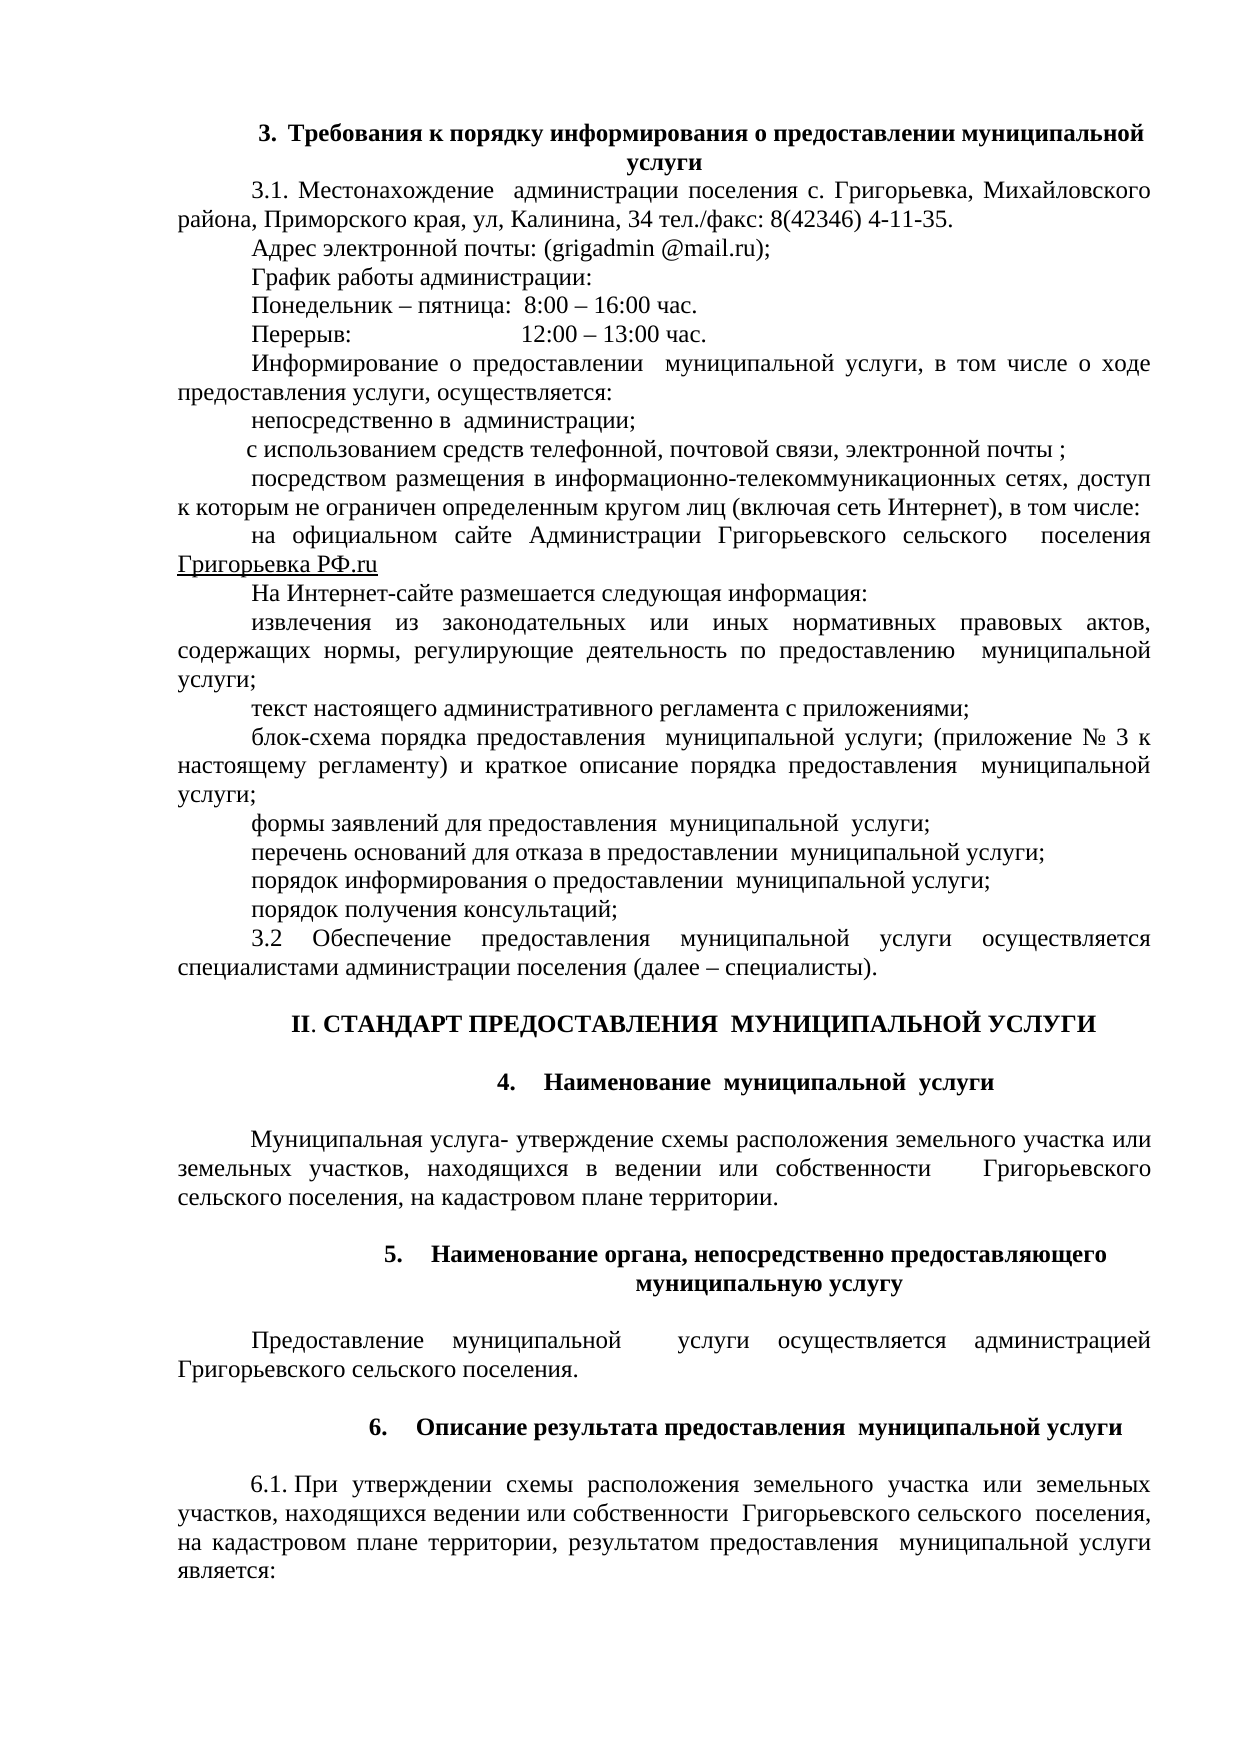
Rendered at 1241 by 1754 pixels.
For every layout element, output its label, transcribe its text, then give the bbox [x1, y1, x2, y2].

text с использованием средств телефонной, почтовой связи, электронной почты ; [177, 434, 1152, 463]
text посредством размещения в информационно-телекоммуникационных сетях, доступ к которым не ограничен определенным кругом лиц (включая сеть Интернет), в том числе: [177, 463, 1152, 521]
text 3.1. Местонахождение администрации поселения с. Григорьевка, Михайловского района, Приморского края, ул, Калинина, 34 тел./факс: 8(42346) 4-11-35. [177, 176, 1152, 233]
list Требования к порядку информирования о предоставлении муниципальной услуги [177, 118, 1152, 176]
text Муниципальная услуга- утверждение схемы расположения земельного участка или земельных участков, находящихся в ведении или собственности Григорьевского сельского поселения, на кадастровом плане территории. [177, 1124, 1152, 1211]
text извлечения из законодательных или иных нормативных правовых актов, содержащих нормы, регулирующие деятельность по предоставлению муниципальной услуги; [177, 607, 1152, 693]
text порядок получения консультаций; [177, 894, 1152, 923]
list Описание результата предоставления муниципальной услуги [340, 1412, 1152, 1441]
text Информирование о предоставлении муниципальной услуги, в том числе о ходе предоставления услуги, осуществляется: [177, 348, 1152, 406]
text Перерыв: 12:00 – 13:00 час. [177, 319, 1152, 348]
text 3.2 Обеспечение предоставления муниципальной услуги осуществляется специалистами администрации поселения (далее – специалисты). [177, 923, 1152, 981]
text Понедельник – пятница: 8:00 – 16:00 час. [177, 291, 1152, 319]
text 6.1. При утверждении схемы расположения земельного участка или земельных участков, находящихся ведении или собственности Григорьевского сельского поселения, на кадастровом плане территории, результатом предоставления муниципальной услуги является: [177, 1469, 1152, 1584]
text II. СТАНДАРТ ПРЕДОСТАВЛЕНИЯ МУНИЦИПАЛЬНОЙ УСЛУГИ [177, 1009, 1152, 1038]
text перечень оснований для отказа в предоставлении муниципальной услуги; [177, 837, 1152, 866]
text формы заявлений для предоставления муниципальной услуги; [177, 808, 1152, 837]
text текст настоящего административного регламента с приложениями; [177, 693, 1152, 722]
text порядок информирования о предоставлении муниципальной услуги; [177, 866, 1152, 894]
list Наименование органа, непосредственно предоставляющего муниципальную услугу [340, 1239, 1152, 1297]
text На Интернет-сайте размешается следующая информация: [177, 578, 1152, 607]
text на официальном сайте Администрации Григорьевского сельского поселения Григорьевка РФ.ru [177, 521, 1152, 578]
text Адрес электронной почты: (grigadmin @mail.ru); [177, 233, 1152, 262]
list Наименование муниципальной услуги [340, 1067, 1152, 1096]
text непосредственно в администрации; [177, 406, 1152, 434]
text Предоставление муниципальной услуги осуществляется администрацией Григорьевского сельского поселения. [177, 1326, 1152, 1383]
text блок-схема порядка предоставления муниципальной услуги; (приложение № 3 к настоящему регламенту) и краткое описание порядка предоставления муниципальной услуги; [177, 722, 1152, 808]
text График работы администрации: [177, 262, 1152, 291]
